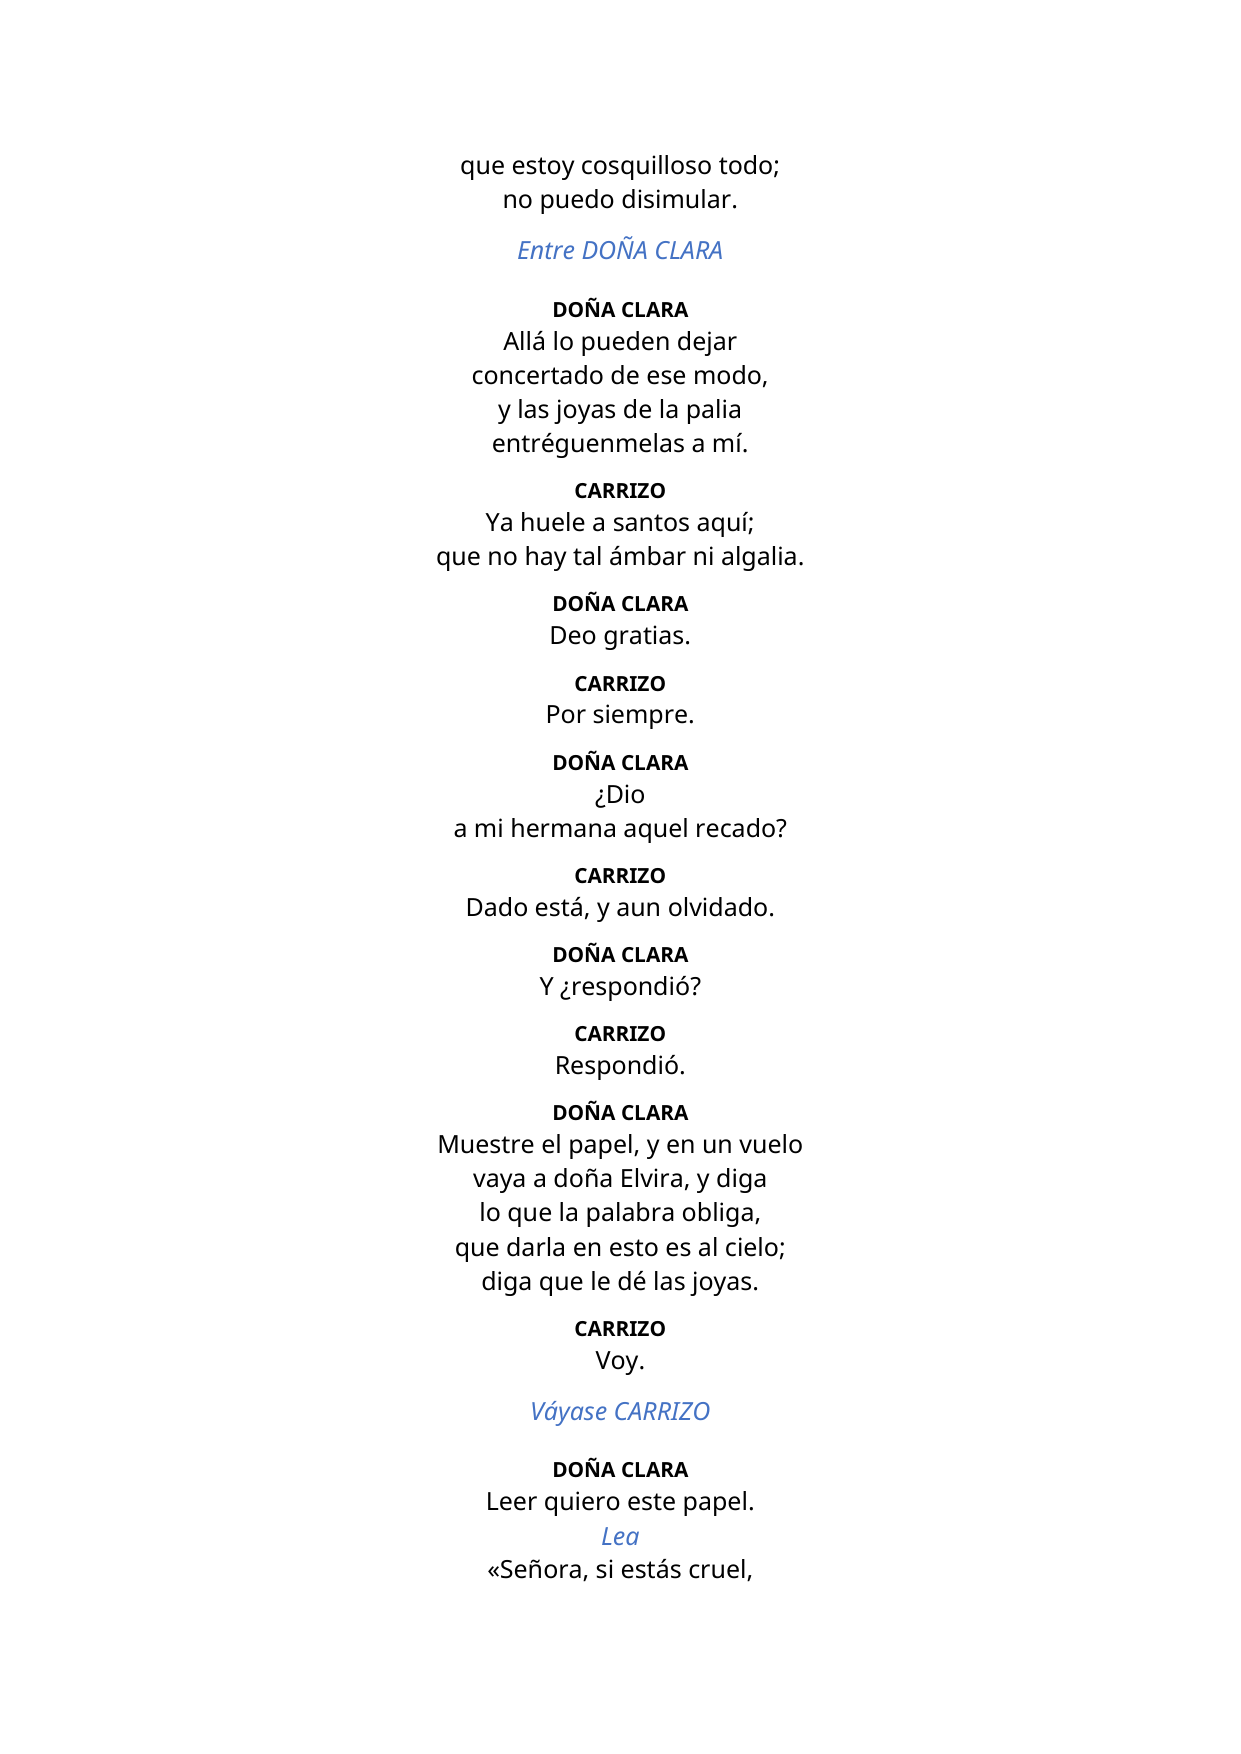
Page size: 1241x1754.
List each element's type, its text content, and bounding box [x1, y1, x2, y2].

text CARRIZO [177, 1314, 1063, 1342]
text ¿Dio [177, 776, 1063, 810]
text Deo gratias. [177, 618, 1063, 652]
text que darla en esto es al cielo; [177, 1229, 1063, 1263]
text «Señora, si estás cruel, [177, 1552, 1063, 1586]
text y las joyas de la palia [177, 391, 1063, 426]
text Entre DOÑA CLARA [177, 232, 1063, 266]
text concertado de ese modo, [177, 357, 1063, 391]
text Dado está, y aun olvidado. [177, 889, 1063, 923]
text DOÑA CLARA [177, 940, 1063, 969]
text CARRIZO [177, 861, 1063, 889]
text Respondió. [177, 1048, 1063, 1082]
text Allá lo pueden dejar [177, 323, 1063, 357]
text no puedo disimular. [177, 182, 1063, 216]
text DOÑA CLARA [177, 589, 1063, 618]
text Váyase CARRIZO [177, 1393, 1063, 1427]
text CARRIZO [177, 1019, 1063, 1048]
text Lea [177, 1518, 1063, 1552]
text vaya a doña Elvira, y diga [177, 1161, 1063, 1195]
text Leer quiero este papel. [177, 1484, 1063, 1518]
text DOÑA CLARA [177, 1098, 1063, 1127]
text DOÑA CLARA [177, 295, 1063, 323]
text diga que le dé las joyas. [177, 1263, 1063, 1297]
text entréguenmelas a mí. [177, 426, 1063, 459]
text DOÑA CLARA [177, 1456, 1063, 1484]
text lo que la palabra obliga, [177, 1195, 1063, 1229]
text Ya huele a santos aquí; [177, 505, 1063, 539]
text Por siempre. [177, 697, 1063, 731]
text que estoy cosquilloso todo; [177, 148, 1063, 182]
text Muestre el papel, y en un vuelo [177, 1127, 1063, 1161]
text Y ¿respondió? [177, 969, 1063, 1003]
text CARRIZO [177, 476, 1063, 505]
text que no hay tal ámbar ni algalia. [177, 539, 1063, 573]
text a mi hermana aquel recado? [177, 810, 1063, 844]
text DOÑA CLARA [177, 748, 1063, 776]
text Voy. [177, 1342, 1063, 1376]
text CARRIZO [177, 669, 1063, 697]
